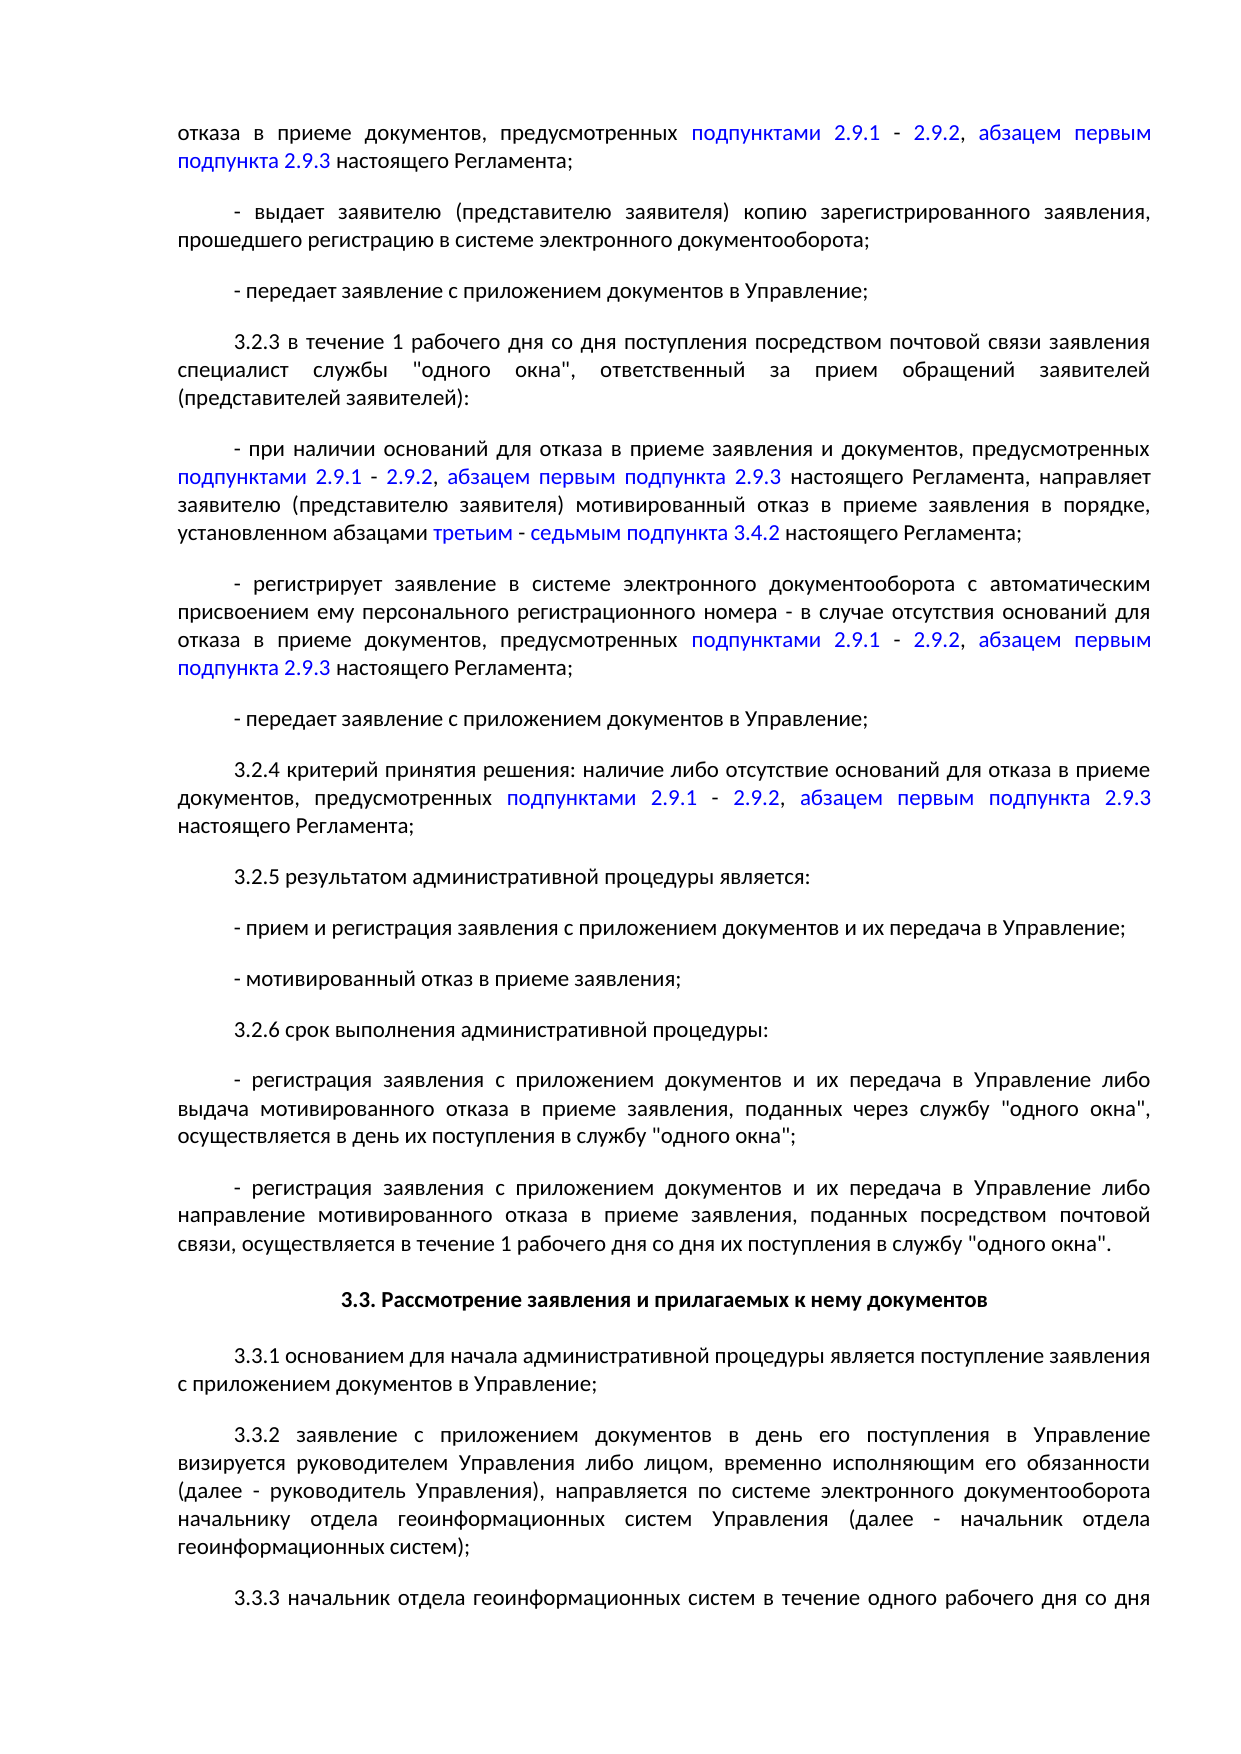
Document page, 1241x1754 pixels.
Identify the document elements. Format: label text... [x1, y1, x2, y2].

text - мотивированный отказ в приеме заявления; [177, 964, 1152, 992]
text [177, 1583, 1152, 1611]
text - выдает заявителю (представителю заявителя) копию зарегистрированного заявления, прошедшего регистрацию в системе электронного документооборота; [177, 197, 1152, 253]
text - регистрация заявления с приложением документов и их передача в Управление либо выдача мотивированного отказа в приеме заявления, поданных через службу "одного окна", осуществляется в день их поступления в службу "одного окна"; [177, 1066, 1152, 1150]
text - прием и регистрация заявления с приложением документов и их передача в Управление; [177, 913, 1152, 941]
text - передает заявление с приложением документов в Управление; [177, 276, 1152, 304]
text - при наличии оснований для отказа в приеме заявления и документов, предусмотренных подпунктами 2.9.1 - 2.9.2, абзацем первым подпункта 2.9.3 настоящего Регламента, направляет заявителю (представителю заявителя) мотивированный отказ в приеме заявления в порядке, установленном абзацами третьим - седьмым подпункта 3.4.2 настоящего Регламента; [177, 434, 1152, 546]
text 3.2.5 результатом административной процедуры является: [177, 862, 1152, 890]
text 3.3.1 основанием для начала административной процедуры является поступление заявления с приложением документов в Управление; [177, 1341, 1152, 1397]
text 3.3.2 заявление с приложением документов в день его поступления в Управление визируется руководителем Управления либо лицом, временно исполняющим его обязанности (далее - руководитель Управления), направляется по системе электронного документооборота начальнику отдела геоинформационных систем Управления (далее - начальник отдела геоинформационных систем); [177, 1420, 1152, 1560]
text 3.2.3 в течение 1 рабочего дня со дня поступления посредством почтовой связи заявления специалист службы "одного окна", ответственный за прием обращений заявителей (представителей заявителей): [177, 327, 1152, 411]
text - передает заявление с приложением документов в Управление; [177, 704, 1152, 732]
text - регистрация заявления с приложением документов и их передача в Управление либо направление мотивированного отказа в приеме заявления, поданных посредством почтовой связи, осуществляется в течение 1 рабочего дня со дня их поступления в службу "одного окна". [177, 1173, 1152, 1257]
text - регистрирует заявление в системе электронного документооборота с автоматическим присвоением ему персонального регистрационного номера - в случае отсутствия оснований для отказа в приеме документов, предусмотренных подпунктами 2.9.1 - 2.9.2, абзацем первым подпункта 2.9.3 настоящего Регламента; [177, 569, 1152, 681]
text 3.2.6 срок выполнения административной процедуры: [177, 1015, 1152, 1043]
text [177, 118, 1152, 174]
title 3.3. Рассмотрение заявления и прилагаемых к нему документов [177, 1285, 1152, 1313]
text 3.2.4 критерий принятия решения: наличие либо отсутствие оснований для отказа в приеме документов, предусмотренных подпунктами 2.9.1 - 2.9.2, абзацем первым подпункта 2.9.3 настоящего Регламента; [177, 755, 1152, 839]
